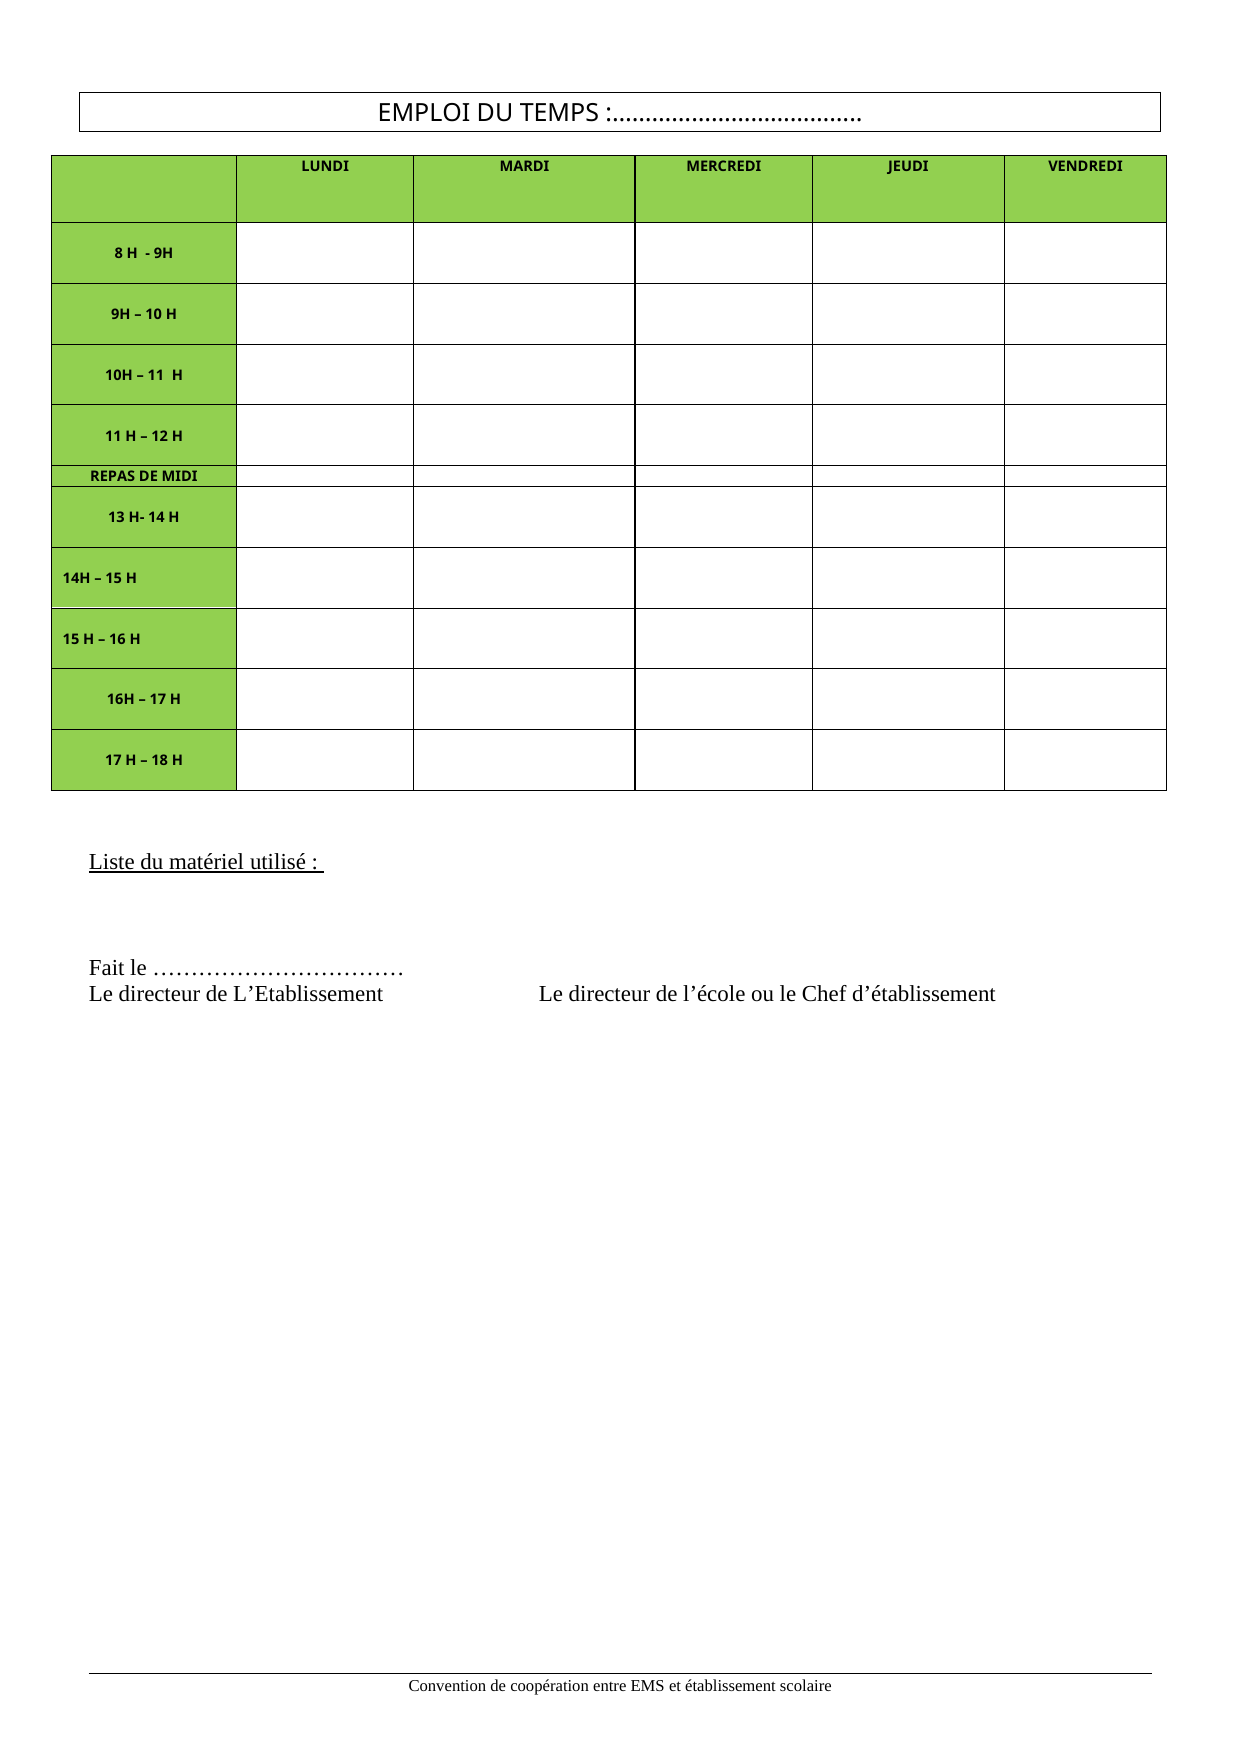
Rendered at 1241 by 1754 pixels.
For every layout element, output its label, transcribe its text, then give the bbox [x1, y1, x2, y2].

table_cell [414, 466, 634, 486]
table_cell [813, 345, 1004, 404]
table_cell [414, 405, 634, 465]
table_cell [414, 548, 634, 607]
table_cell [414, 609, 634, 668]
table_cell [414, 345, 634, 404]
table_header VENDREDI [1005, 156, 1166, 222]
text EMPLOI DU TEMPS :……………………………….. [80, 93, 1160, 131]
table_cell [237, 609, 413, 668]
table_cell [813, 284, 1004, 344]
table_cell [813, 223, 1004, 283]
table_cell [414, 284, 634, 344]
table_cell [813, 466, 1004, 486]
table_cell [636, 669, 812, 729]
table_cell 8 H - 9H [52, 223, 236, 283]
table_cell [813, 609, 1004, 668]
table_cell [1005, 223, 1166, 283]
table_cell [636, 487, 812, 547]
table_header MERCREDI [636, 156, 812, 222]
table_cell [813, 548, 1004, 607]
table_cell 10H – 11 H [52, 345, 236, 404]
table_cell [1005, 284, 1166, 344]
table_cell REPAS DE MIDI [52, 466, 236, 486]
table_cell 13 H- 14 H [52, 487, 236, 547]
table_cell [1005, 548, 1166, 607]
table_cell [636, 284, 812, 344]
table_cell [1005, 487, 1166, 547]
table_cell 16H – 17 H [52, 669, 236, 729]
table_cell [237, 405, 413, 465]
table_cell [237, 284, 413, 344]
table_cell [1005, 730, 1166, 790]
table_cell [237, 223, 413, 283]
table_cell [636, 405, 812, 465]
table_header JEUDI [813, 156, 1004, 222]
table_cell [636, 730, 812, 790]
table_cell [1005, 669, 1166, 729]
table_cell [636, 223, 812, 283]
table_header MARDI [414, 156, 634, 222]
table_cell 15 H – 16 H [52, 609, 236, 668]
table_cell [237, 466, 413, 486]
table_cell [414, 730, 634, 790]
text Liste du matériel utilisé : [89, 848, 1152, 875]
table_cell [414, 487, 634, 547]
text Le directeur de L’Etablissement Le directeur de l’école ou le Chef d’établissement [89, 980, 1152, 1006]
table_cell 14H – 15 H [52, 548, 236, 607]
table_cell 17 H – 18 H [52, 730, 236, 790]
table_cell [636, 548, 812, 607]
table_cell [813, 730, 1004, 790]
table_cell [237, 730, 413, 790]
table_cell [636, 466, 812, 486]
table_cell [237, 487, 413, 547]
table_cell [813, 669, 1004, 729]
table_cell [636, 609, 812, 668]
table_cell [1005, 609, 1166, 668]
table_cell 11 H – 12 H [52, 405, 236, 465]
table_cell [414, 669, 634, 729]
table_cell 9H – 10 H [52, 284, 236, 344]
table_header [52, 156, 236, 222]
table_cell [237, 548, 413, 607]
table_cell [1005, 405, 1166, 465]
table_cell [237, 669, 413, 729]
table_cell [414, 223, 634, 283]
table_cell [813, 487, 1004, 547]
text Fait le …………………………… [89, 954, 1152, 980]
table_cell [636, 345, 812, 404]
table_header LUNDI [237, 156, 413, 222]
table_cell [1005, 345, 1166, 404]
table_cell [237, 345, 413, 404]
table_cell [813, 405, 1004, 465]
table_cell [1005, 466, 1166, 486]
